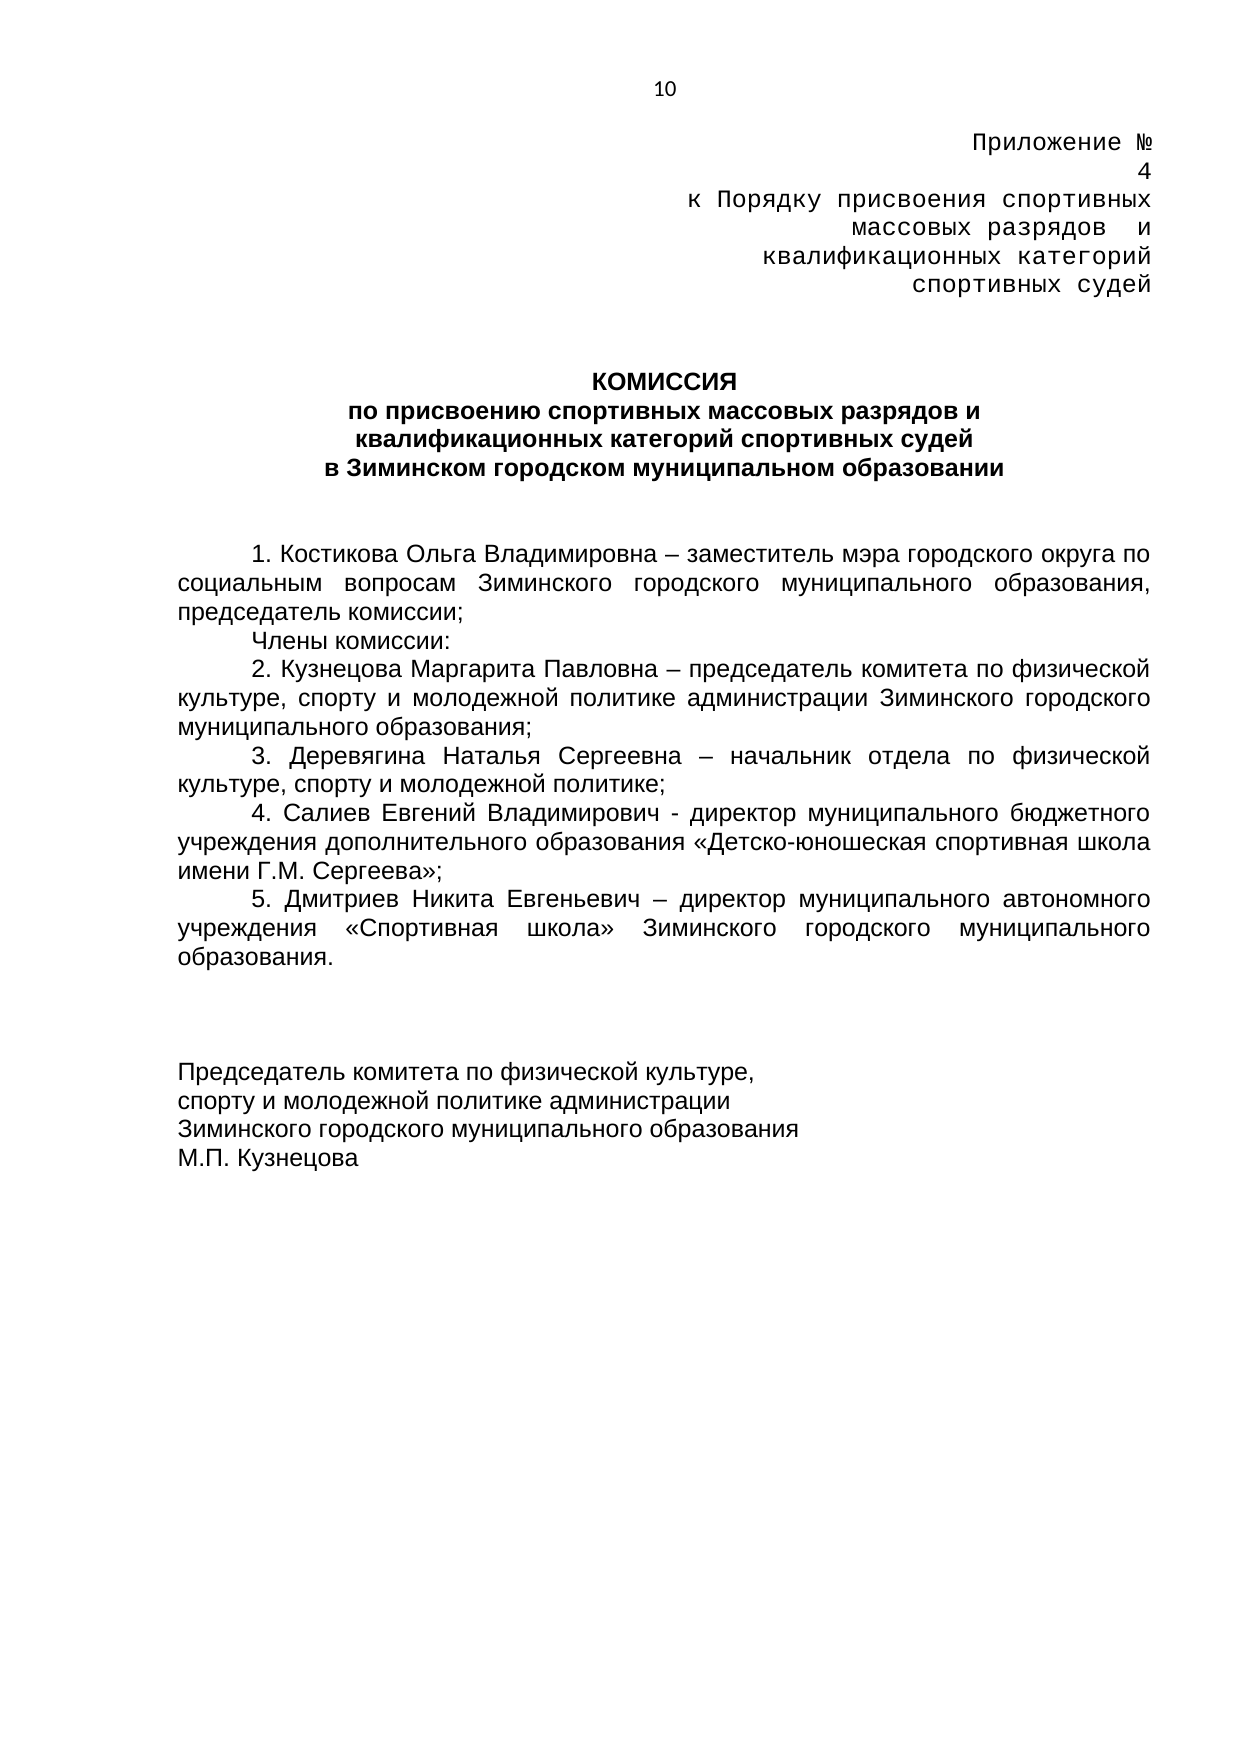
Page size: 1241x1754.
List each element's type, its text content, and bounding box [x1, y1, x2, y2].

text спорту и молодежной политике администрации [177, 1086, 1152, 1114]
text КОМИССИЯ [177, 367, 1152, 396]
text 5. Дмитриев Никита Евгеньевич – директор муниципального автономного учреждения «Спортивная школа» Зиминского городского муниципального образования. [177, 884, 1152, 971]
text квалификационных категорий спортивных судей [177, 424, 1152, 453]
text Зиминского городского муниципального образования [177, 1114, 1152, 1143]
text 4. Салиев Евгений Владимирович - директор муниципального бюджетного учреждения дополнительного образования «Детско-юношеская спортивная школа имени Г.М. Сергеева»; [177, 798, 1152, 884]
text Члены комиссии: [177, 626, 1152, 654]
text в Зиминском городском муниципальном образовании [177, 453, 1152, 482]
text М.П. Кузнецова [177, 1143, 1152, 1172]
text 2. Кузнецова Маргарита Павловна – председатель комитета по физической культуре, спорту и молодежной политике администрации Зиминского городского муниципального образования; [177, 654, 1152, 741]
text к Порядку присвоения спортивных массовых разрядов и квалификационных категорий спортивных судей [650, 187, 1152, 300]
text по присвоению спортивных массовых разрядов и [177, 396, 1152, 424]
text Приложение № 4 [650, 130, 1152, 187]
text Председатель комитета по физической культуре, [177, 1057, 1152, 1086]
text 3. Деревягина Наталья Сергеевна – начальник отдела по физической культуре, спорту и молодежной политике; [177, 741, 1152, 798]
text 1. Костикова Ольга Владимировна – заместитель мэра городского округа по социальным вопросам Зиминского городского муниципального образования, председатель комиссии; [177, 539, 1152, 626]
